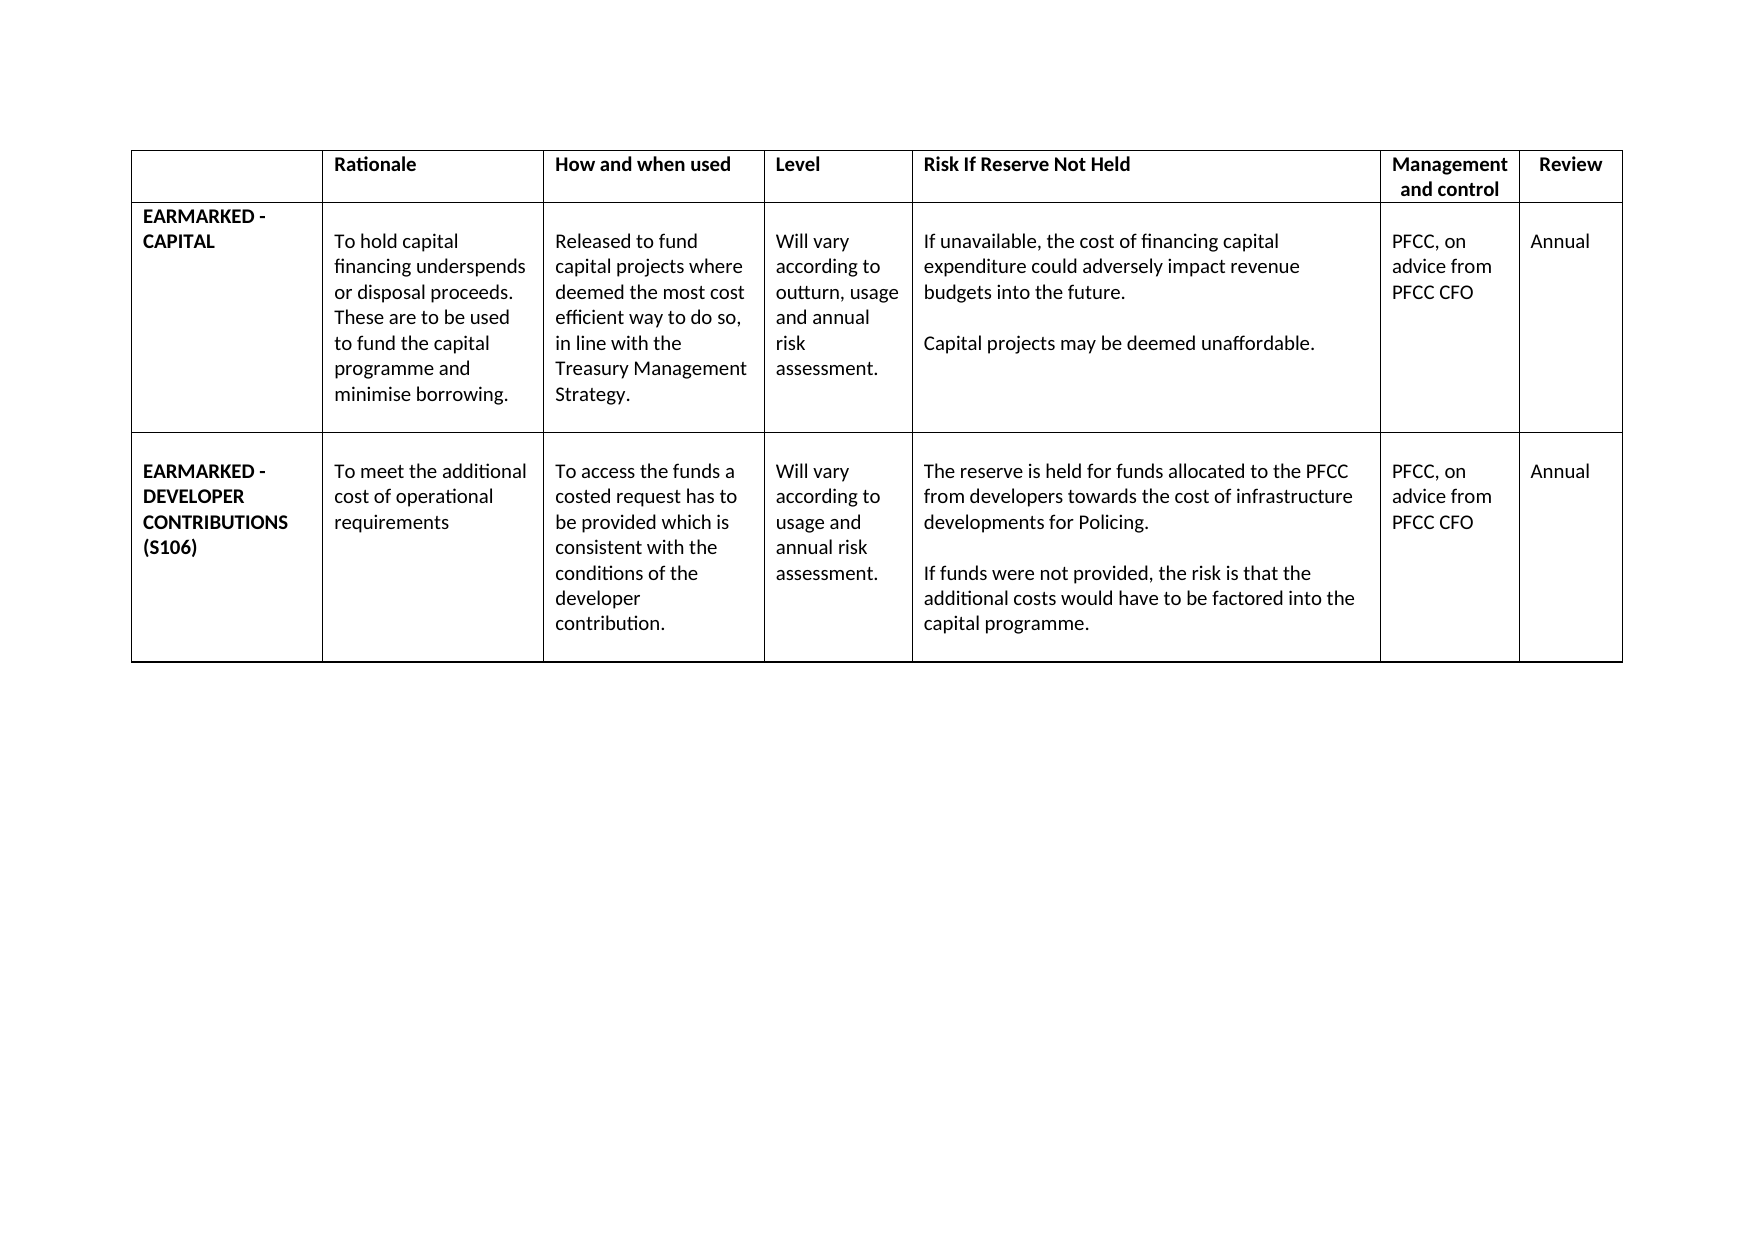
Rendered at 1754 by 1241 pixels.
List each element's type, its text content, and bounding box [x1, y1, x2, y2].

table_header Level [765, 151, 912, 202]
table_header How and when used [544, 151, 764, 202]
table_cell Will vary according to usage and annual risk assessment. [765, 433, 912, 661]
table_header [132, 151, 322, 202]
table_cell To meet the additional cost of operational requirements [323, 433, 543, 661]
table_header Rationale [323, 151, 543, 202]
table_cell Will vary according to outturn, usage and annual risk assessment. [765, 203, 912, 432]
table_cell To access the funds a costed request has to be provided which is consistent with the conditions of the developer contribution. [544, 433, 764, 661]
table_cell Annual [1520, 433, 1622, 661]
table_cell EARMARKED - CAPITAL [132, 203, 322, 432]
table_cell Annual [1520, 203, 1622, 432]
table_cell EARMARKED - DEVELOPER CONTRIBUTIONS (S106) [132, 433, 322, 661]
table_cell The reserve is held for funds allocated to the PFCC from developers towards the cost of infrastructure developments for Policing. If funds were not provided, the risk is that the additional costs would have to be factored into the capital programme. [913, 433, 1380, 661]
table_header Management and control [1381, 151, 1519, 202]
table_cell Released to fund capital projects where deemed the most cost efficient way to do so, in line with the Treasury Management Strategy. [544, 203, 764, 432]
table_cell PFCC, on advice from PFCC CFO [1381, 203, 1519, 432]
table_header Risk If Reserve Not Held [913, 151, 1380, 202]
table_cell To hold capital financing underspends or disposal proceeds. These are to be used to fund the capital programme and minimise borrowing. [323, 203, 543, 432]
table_cell PFCC, on advice from PFCC CFO [1381, 433, 1519, 661]
table_cell If unavailable, the cost of financing capital expenditure could adversely impact revenue budgets into the future. Capital projects may be deemed unaffordable. [913, 203, 1380, 432]
table_header Review [1520, 151, 1622, 202]
